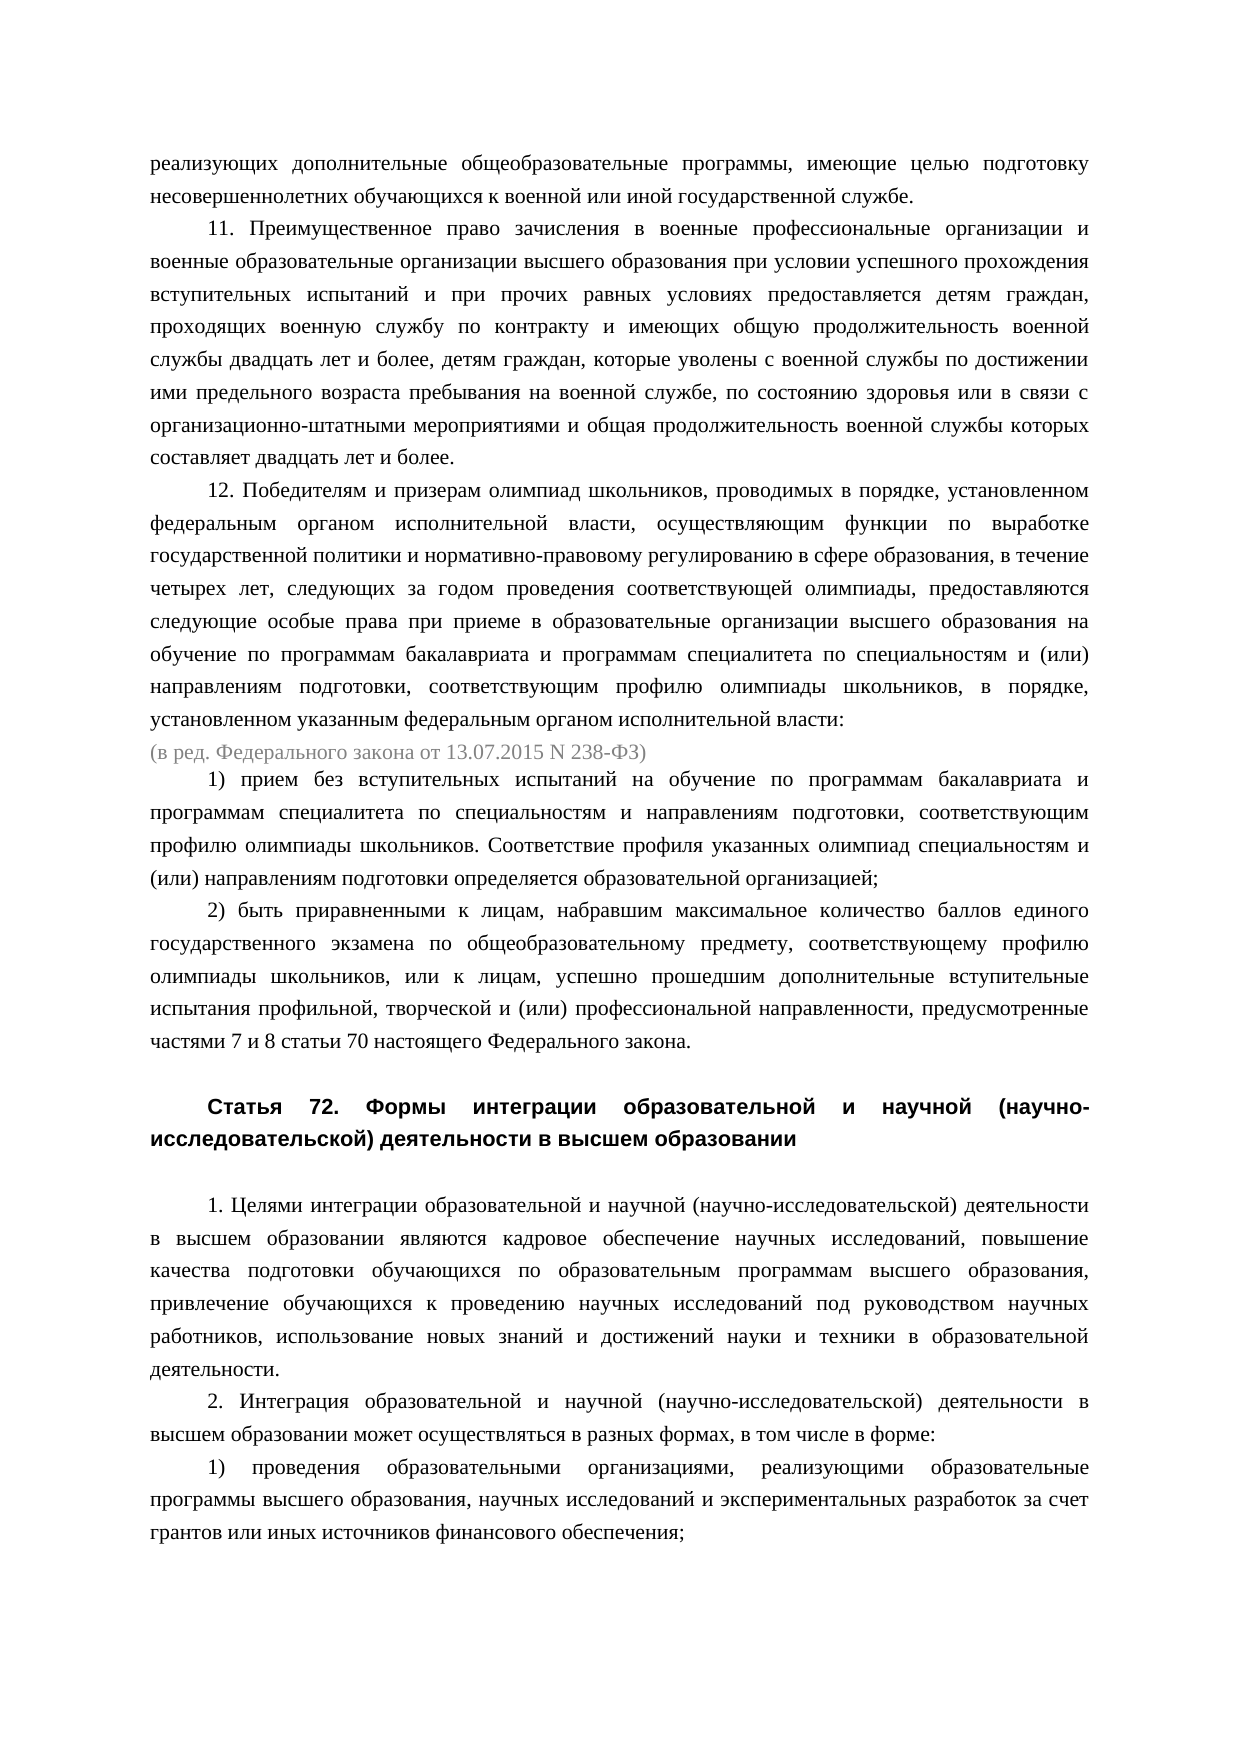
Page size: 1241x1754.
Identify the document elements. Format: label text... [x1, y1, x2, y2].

text 11. Преимущественное право зачисления в военные профессиональные организации и военные образовательные организации высшего образования при условии успешного прохождения вступительных испытаний и при прочих равных условиях предоставляется детям граждан, проходящих военную службу по контракту и имеющих общую продолжительность военной службы двадцать лет и более, детям граждан, которые уволены с военной службы по достижении ими предельного возраста пребывания на военной службе, по состоянию здоровья или в связи с организационно-штатными мероприятиями и общая продолжительность военной службы которых составляет двадцать лет и более. [150, 215, 1090, 469]
table_header Статья 72. Формы интеграции образовательной и научной (научно-исследовательской) деятельности в высшем образовании [150, 1094, 1090, 1159]
text 12. Победителям и призерам олимпиад школьников, проводимых в порядке, установленном федеральным органом исполнительной власти, осуществляющим функции по выработке государственной политики и нормативно-правовому регулированию в сфере образования, в течение четырех лет, следующих за годом проведения соответствующей олимпиады, предоставляются следующие особые права при приеме в образовательные организации высшего образования на обучение по программам бакалавриата и программам специалитета по специальностям и (или) направлениям подготовки, соответствующим профилю олимпиады школьников, в порядке, установленном указанным федеральным органом исполнительной власти: [150, 477, 1090, 731]
text 2) быть приравненными к лицам, набравшим максимальное количество баллов единого государственного экзамена по общеобразовательному предмету, соответствующему профилю олимпиады школьников, или к лицам, успешно прошедшим дополнительные вступительные испытания профильной, творческой и (или) профессиональной направленности, предусмотренные частями 7 и 8 статьи 70 настоящего Федерального закона. [150, 897, 1090, 1053]
text 2. Интеграция образовательной и научной (научно-исследовательской) деятельности в высшем образовании может осуществляться в разных формах, в том числе в форме: [150, 1388, 1090, 1446]
text (в ред. Федерального закона от 13.07.2015 N 238-ФЗ) [150, 739, 1090, 764]
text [150, 150, 1090, 208]
text 1. Целями интеграции образовательной и научной (научно-исследовательской) деятельности в высшем образовании являются кадровое обеспечение научных исследований, повышение качества подготовки обучающихся по образовательным программам высшего образования, привлечение обучающихся к проведению научных исследований под руководством научных работников, использование новых знаний и достижений науки и техники в образовательной деятельности. [150, 1192, 1090, 1381]
text 1) проведения образовательными организациями, реализующими образовательные программы высшего образования, научных исследований и экспериментальных разработок за счет грантов или иных источников финансового обеспечения; [150, 1454, 1090, 1544]
text 1) прием без вступительных испытаний на обучение по программам бакалавриата и программам специалитета по специальностям и направлениям подготовки, соответствующим профилю олимпиады школьников. Соответствие профиля указанных олимпиад специальностям и (или) направлениям подготовки определяется образовательной организацией; [150, 766, 1090, 890]
